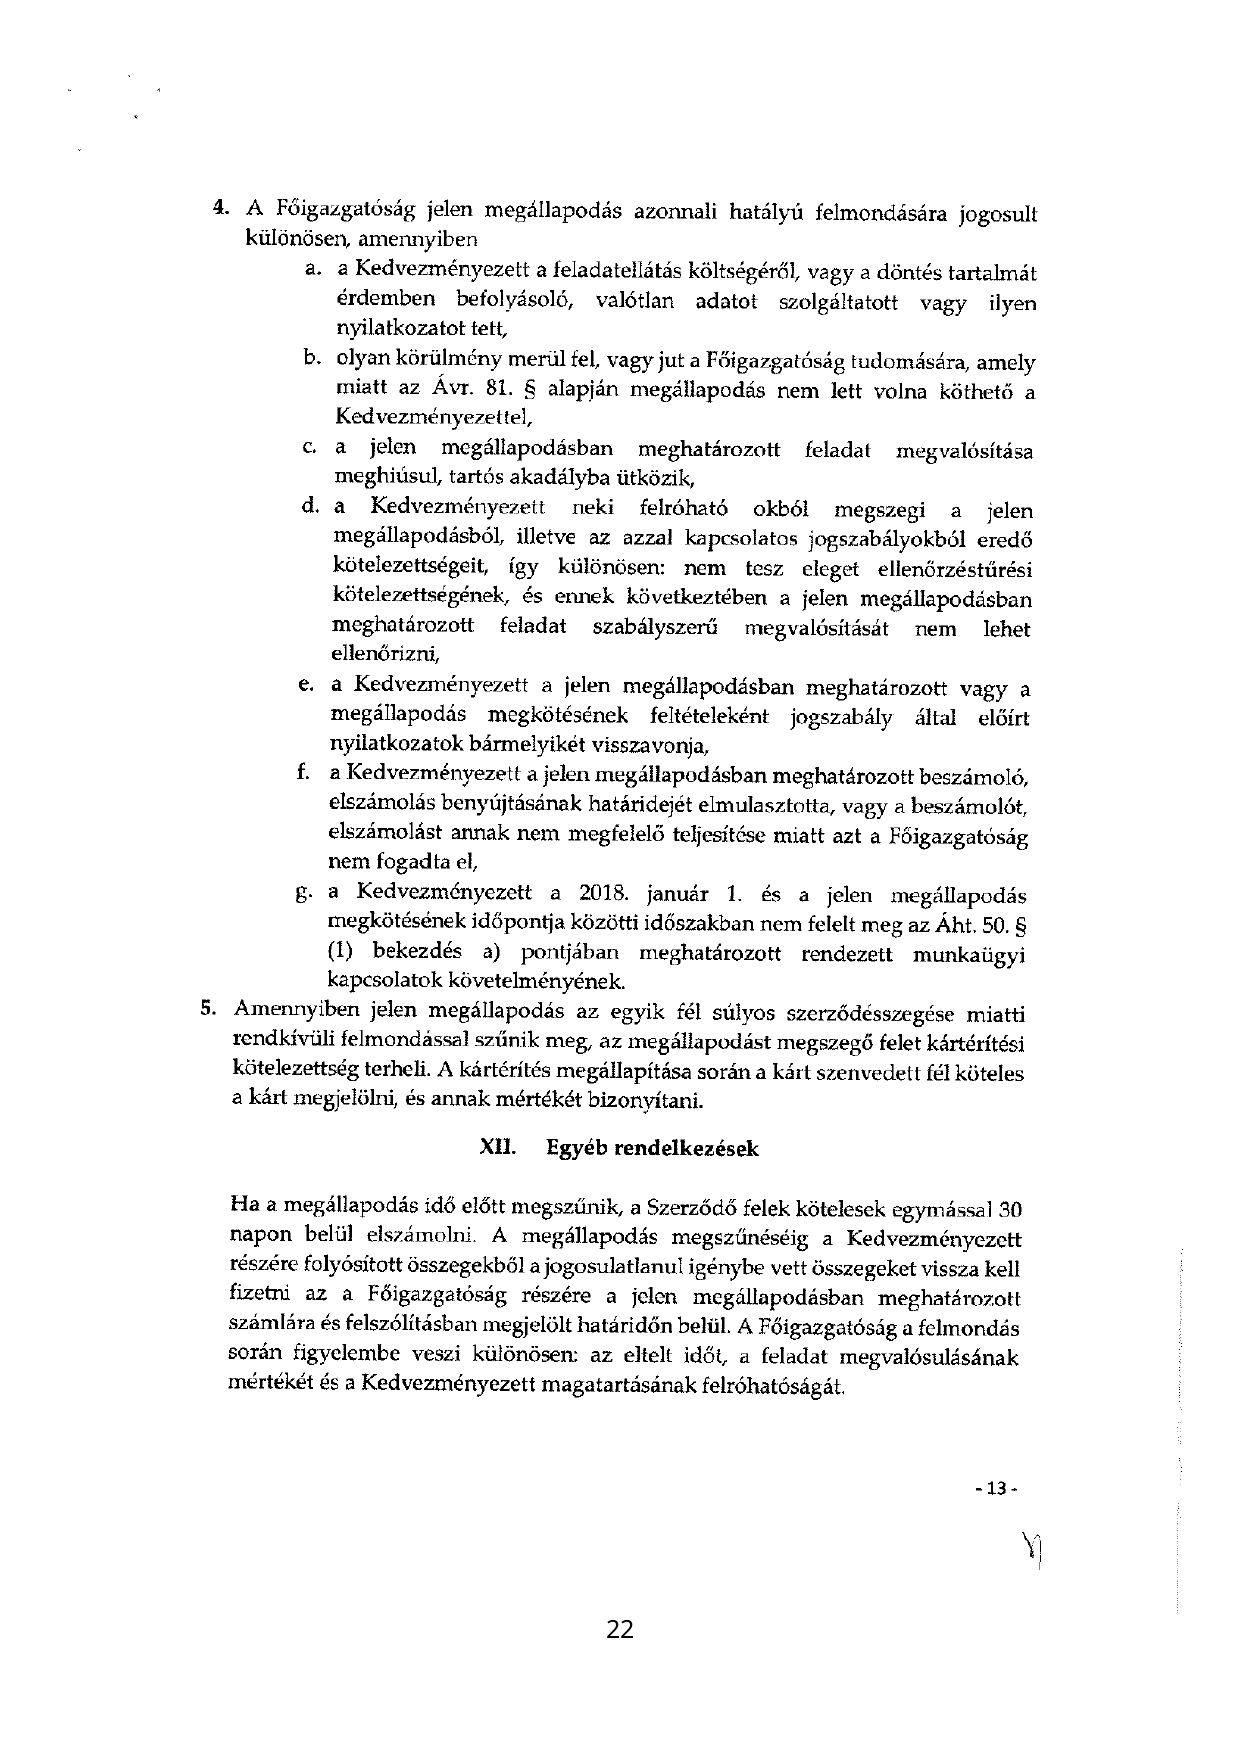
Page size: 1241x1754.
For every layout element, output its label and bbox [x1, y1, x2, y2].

picture [47, 47, 1193, 1613]
